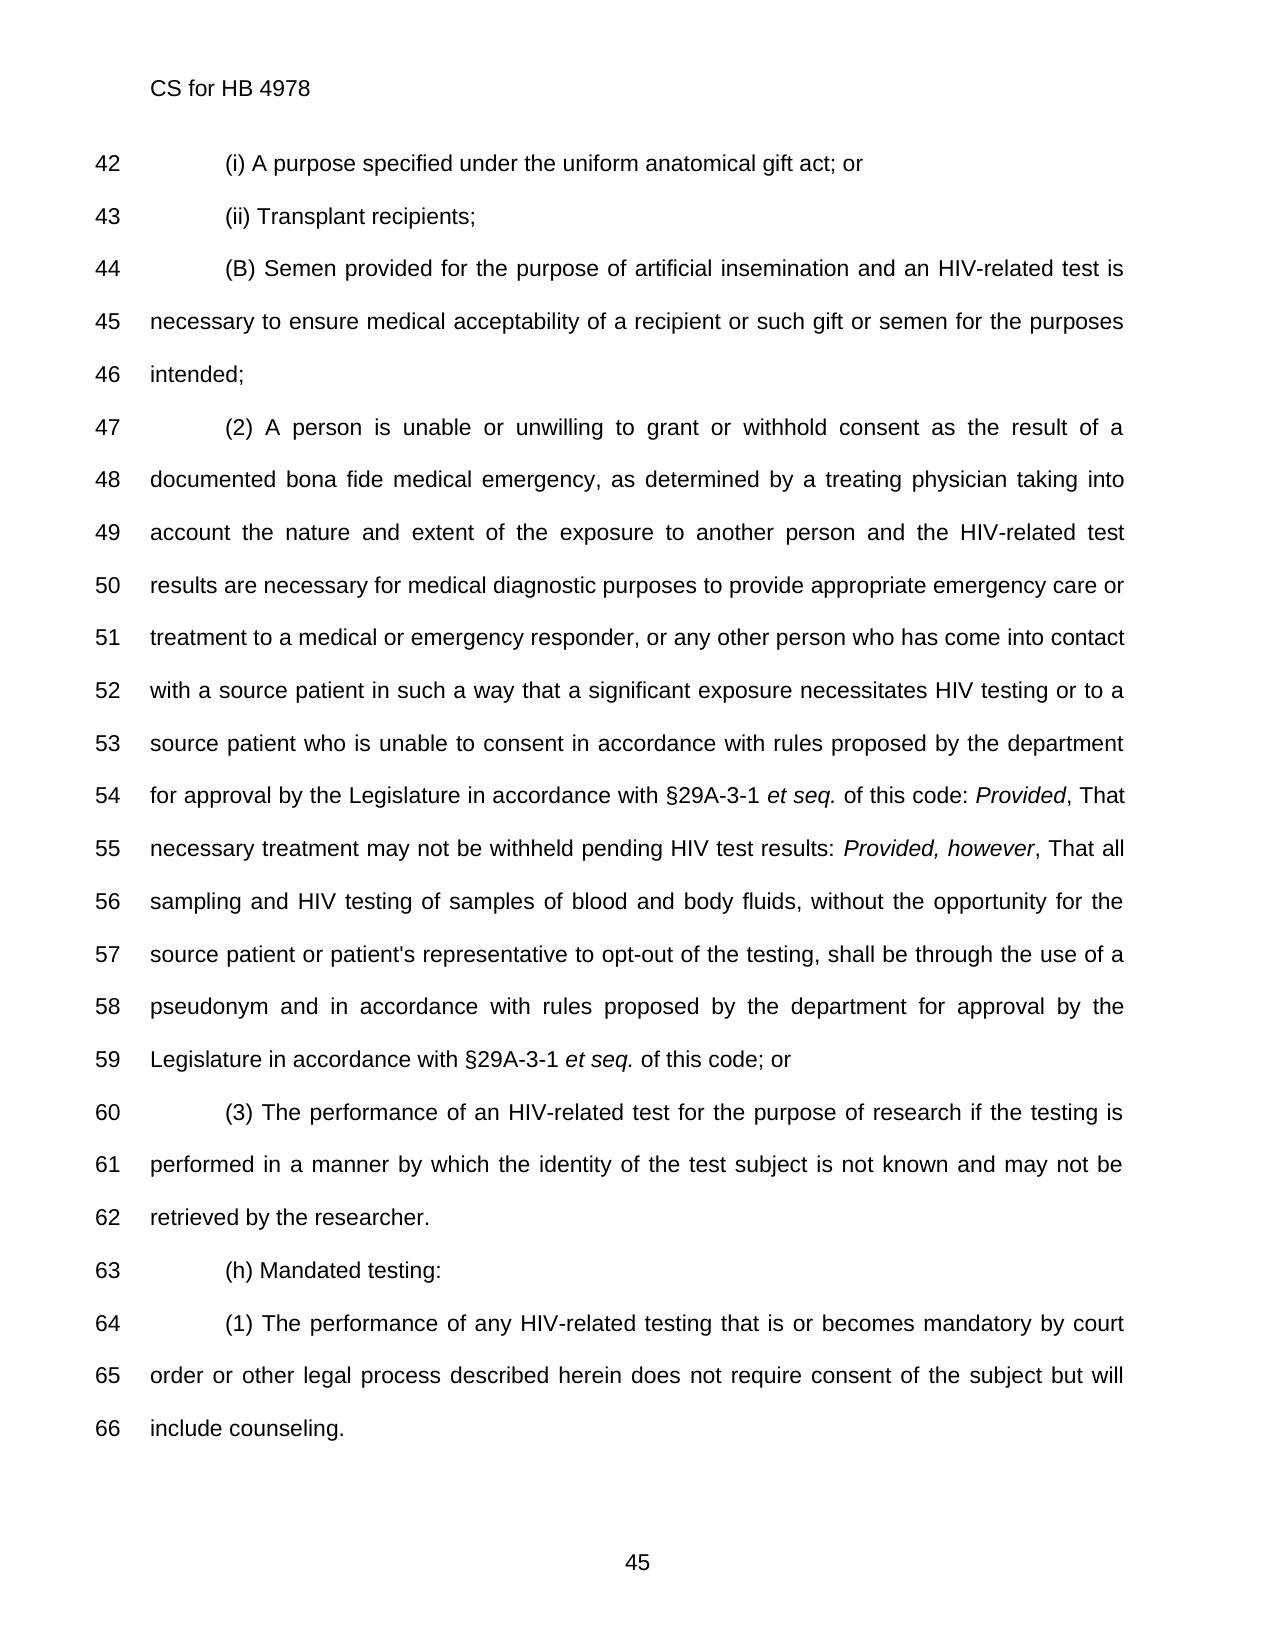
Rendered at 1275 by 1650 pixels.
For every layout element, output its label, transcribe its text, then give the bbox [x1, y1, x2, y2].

text (i) A purpose specified under the uniform anatomical gift act; or [150, 150, 1125, 176]
text (3) The performance of an HIV-related test for the purpose of research if the testing is performed in a manner by which the identity of the test subject is not known and may not be retrieved by the researcher. [150, 1099, 1125, 1231]
text (2) A person is unable or unwilling to grant or withhold consent as the result of a documented bona fide medical emergency, as determined by a treating physician taking into account the nature and extent of the exposure to another person and the HIV-related test results are necessary for medical diagnostic purposes to provide appropriate emergency care or treatment to a medical or emergency responder, or any other person who has come into contact with a source patient in such a way that a significant exposure necessitates HIV testing or to a source patient who is unable to consent in accordance with rules proposed by the department for approval by the Legislature in accordance with §29A-3-1 et seq. of this code: Provided, That necessary treatment may not be withheld pending HIV test results: Provided, however, That all sampling and HIV testing of samples of blood and body fluids, without the opportunity for the source patient or patient's representative to opt-out of the testing, shall be through the use of a pseudonym and in accordance with rules proposed by the department for approval by the Legislature in accordance with §29A-3-1 et seq. of this code; or [150, 413, 1125, 1072]
text (1) The performance of any HIV-related testing that is or becomes mandatory by court order or other legal process described herein does not require consent of the subject but will include counseling. [150, 1309, 1125, 1441]
text (ii) Transplant recipients; [150, 203, 1125, 229]
text (h) Mandated testing: [150, 1257, 1125, 1283]
text (B) Semen provided for the purpose of artificial insemination and an HIV-related test is necessary to ensure medical acceptability of a recipient or such gift or semen for the purposes intended; [150, 255, 1125, 387]
